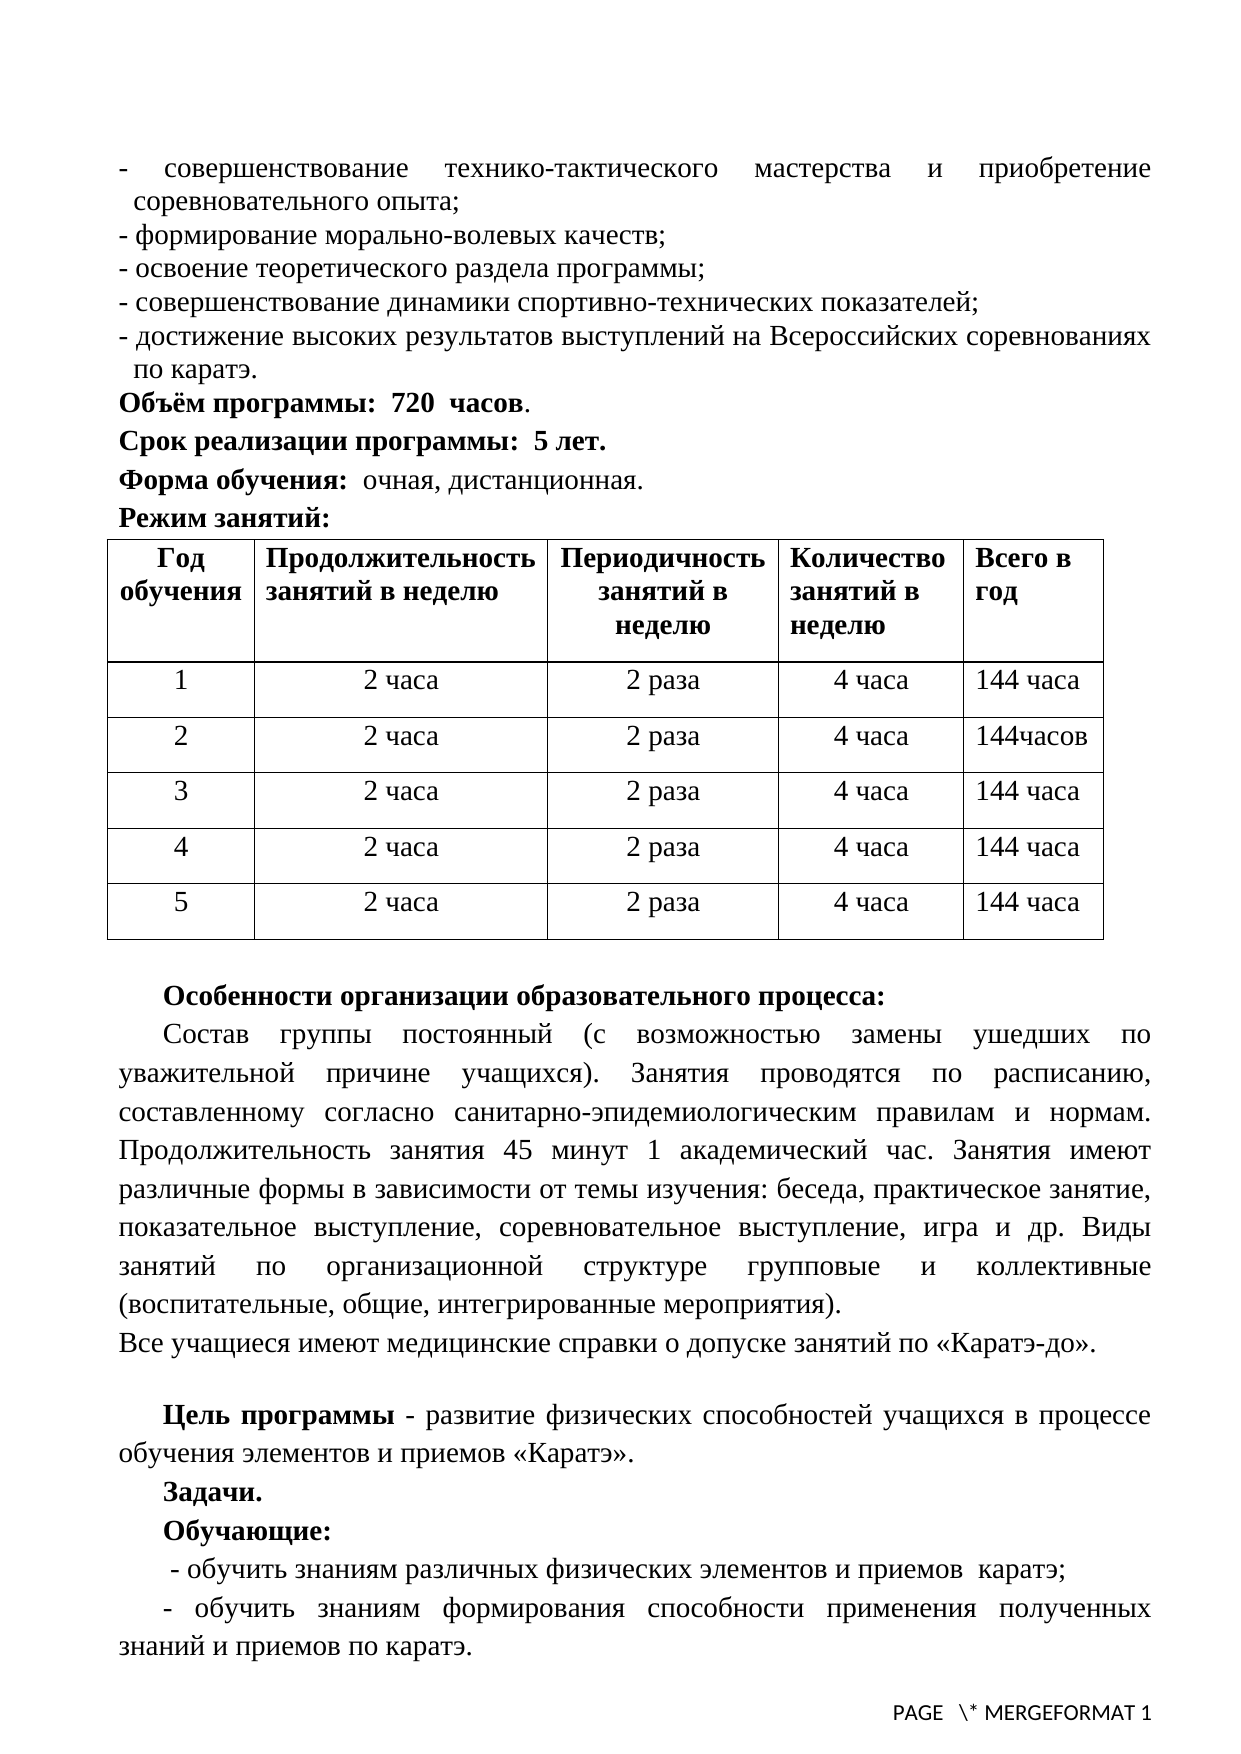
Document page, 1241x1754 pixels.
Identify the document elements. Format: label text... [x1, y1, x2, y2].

text Особенности организации образовательного процесса: [118, 978, 1152, 1012]
table_cell 4 часа [779, 718, 963, 772]
text Срок реализации программы: 5 лет. [118, 423, 1152, 457]
table_cell 4 [108, 829, 254, 883]
table_cell 2 раза [548, 773, 778, 828]
text Задачи. [118, 1474, 1152, 1508]
text Цель программы - развитие физических способностей учащихся в процессе обучения элементов и приемов «Каратэ». [118, 1397, 1152, 1469]
text - обучить знаниям формирования способности применения полученных знаний и приемов по каратэ. [118, 1590, 1152, 1662]
table_header Количество занятий в неделю [779, 540, 963, 661]
text - обучить знаниям различных физических элементов и приемов каратэ; [118, 1551, 1152, 1585]
text - формирование морально-волевых качеств; [118, 217, 1152, 251]
subtitle Режим занятий: [118, 500, 1152, 534]
text Форма обучения: очная, дистанционная. [118, 462, 1152, 495]
text - совершенствование динамики спортивно-технических показателей; [118, 284, 1152, 318]
table_cell 4 часа [779, 773, 963, 828]
text Состав группы постоянный (с возможностью замены ушедших по уважительной причине учащихся). Занятия проводятся по расписанию, составленному согласно санитарно-эпидемиологическим правилам и нормам. Продолжительность занятия 45 минут 1 академический час. Занятия имеют различные формы в зависимости от темы изучения: беседа, практическое занятие, показательное выступление, соревновательное выступление, игра и др. Виды занятий по организационной структуре групповые и коллективные (воспитательные, общие, интегрированные мероприятия). [118, 1017, 1152, 1320]
table_cell 4 часа [779, 884, 963, 938]
table_cell 4 часа [779, 829, 963, 883]
table_cell 2 часа [255, 884, 547, 938]
table_cell 2 [108, 718, 254, 772]
text Все учащиеся имеют медицинские справки о допуске занятий по «Каратэ-до». [118, 1325, 1152, 1358]
table_cell 2 часа [255, 829, 547, 883]
text Обучающие: [118, 1513, 1152, 1546]
table_header Периодичность занятий в неделю [548, 540, 778, 661]
table_header Продолжительность занятий в неделю [255, 540, 547, 661]
table_cell 144 часа [964, 773, 1103, 828]
table_cell 144 часа [964, 663, 1103, 717]
table_cell 2 раза [548, 718, 778, 772]
text - достижение высоких результатов выступлений на Всероссийских соревнованиях по каратэ. [118, 318, 1152, 385]
table_cell 144 часа [964, 884, 1103, 938]
text - совершенствование технико-тактического мастерства и приобретение соревновательного опыта; [118, 150, 1152, 217]
table_cell 5 [108, 884, 254, 938]
text - освоение теоретического раздела программы; [118, 251, 1152, 284]
table_cell 1 [108, 663, 254, 717]
table_cell 144часов [964, 718, 1103, 772]
table_cell 2 раза [548, 829, 778, 883]
table_cell 2 часа [255, 663, 547, 717]
table_cell 2 часа [255, 773, 547, 828]
table_cell 2 часа [255, 718, 547, 772]
table_cell 3 [108, 773, 254, 828]
table_cell 2 раза [548, 663, 778, 717]
table_header Всего в год [964, 540, 1103, 661]
table_cell 4 часа [779, 663, 963, 717]
table_header Год обучения [108, 540, 254, 661]
table_cell 2 раза [548, 884, 778, 938]
table_cell 144 часа [964, 829, 1103, 883]
text Объём программы: 720 часов. [118, 385, 1152, 418]
